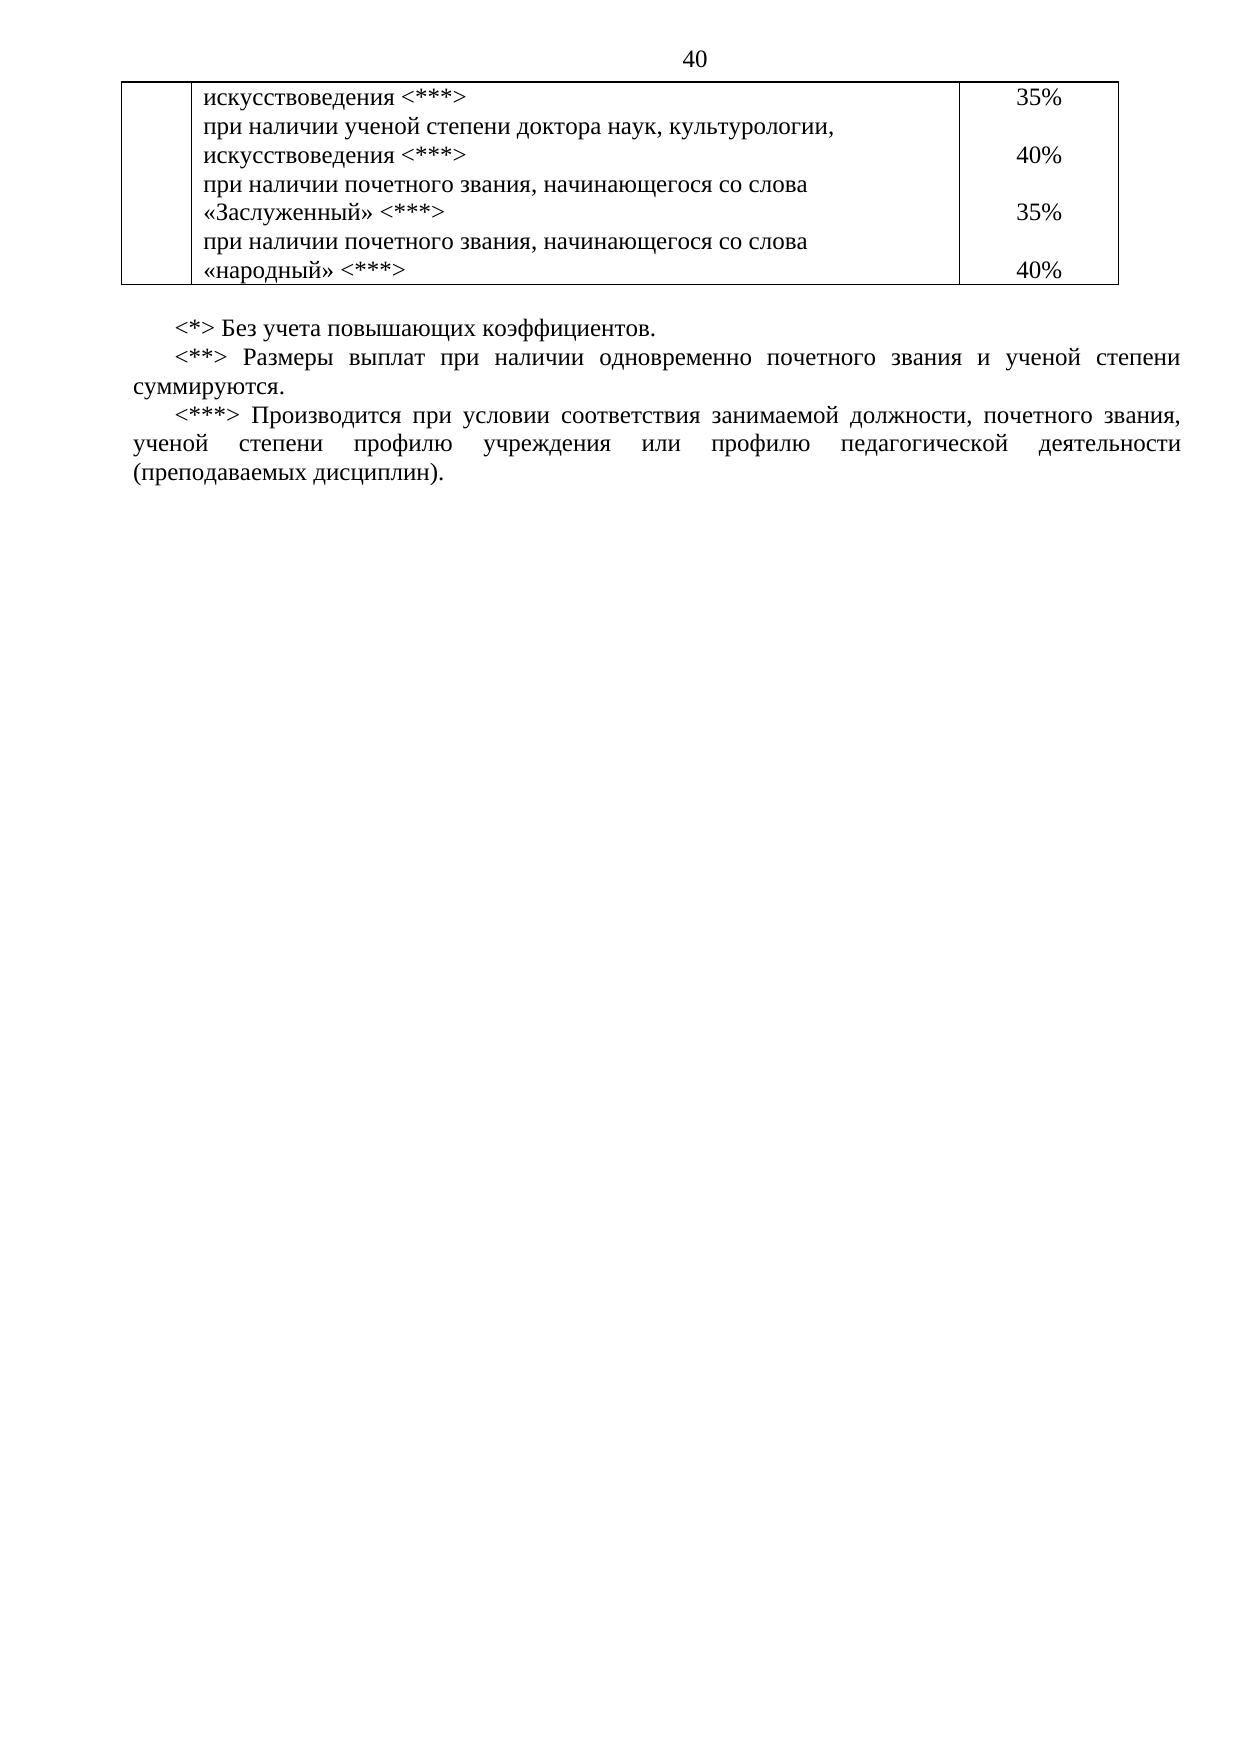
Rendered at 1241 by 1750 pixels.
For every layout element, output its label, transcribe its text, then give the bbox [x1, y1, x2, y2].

text <*> Без учета повышающих коэффициентов. [133, 313, 1182, 342]
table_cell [192, 83, 959, 284]
text <***> Производится при условии соответствия занимаемой должности, почетного звания, ученой степени профилю учреждения или профилю педагогической деятельности (преподаваемых дисциплин). [133, 400, 1182, 486]
table_cell 25% 35% 40% 35% 40% [960, 83, 1118, 284]
text <**> Размеры выплат при наличии одновременно почетного звания и ученой степени суммируются. [133, 342, 1182, 400]
